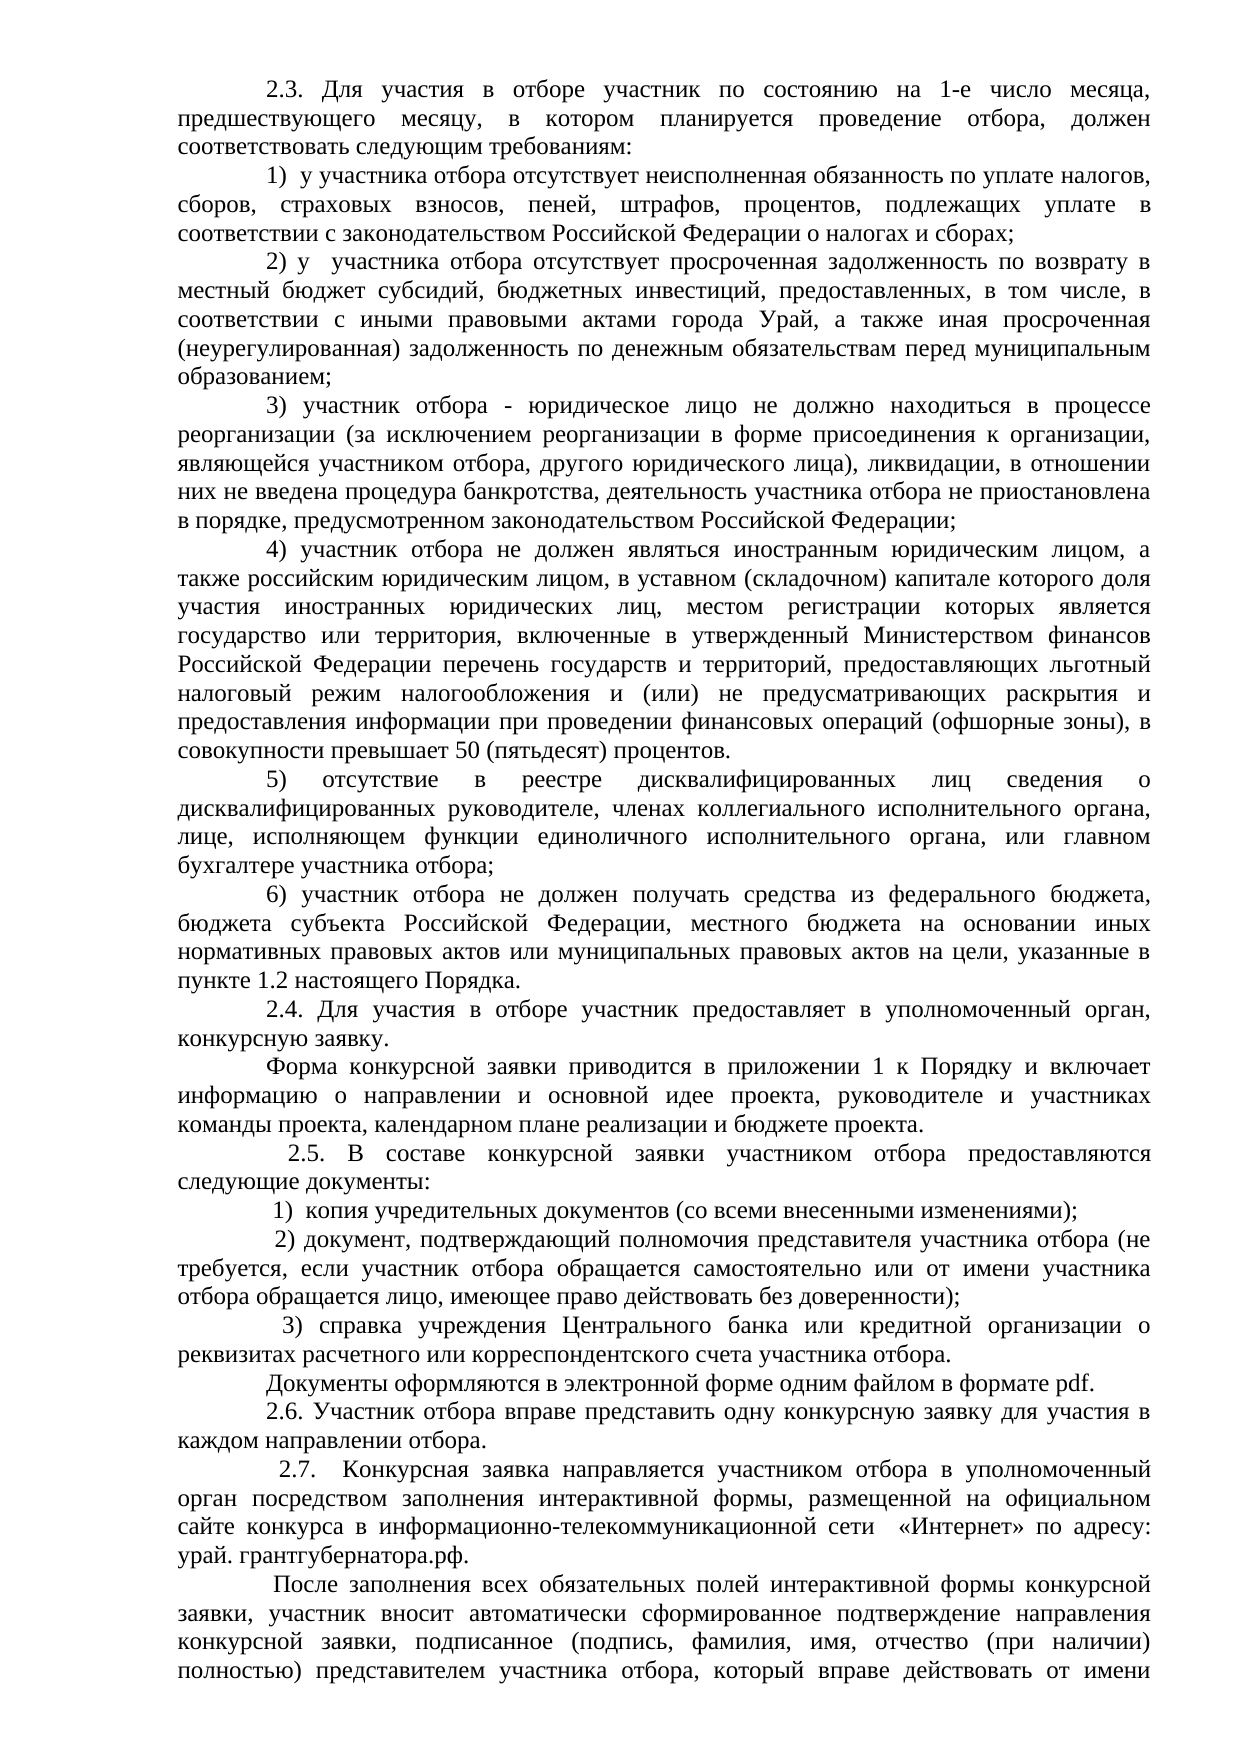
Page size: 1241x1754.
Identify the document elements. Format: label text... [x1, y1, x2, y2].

text 1) у участника отбора отсутствует неисполненная обязанность по уплате налогов, сборов, страховых взносов, пеней, штрафов, процентов, подлежащих уплате в соответствии с законодательством Российской Федерации о налогах и сборах; [177, 160, 1152, 246]
text 2.4. Для участия в отборе участник предоставляет в уполномоченный орган, конкурсную заявку. [177, 994, 1152, 1051]
text 3) участник отбора - юридическое лицо не должно находиться в процессе реорганизации (за исключением реорганизации в форме присоединения к организации, являющейся участником отбора, другого юридического лица), ликвидации, в отношении них не введена процедура банкротства, деятельность участника отбора не приостановлена в порядке, предусмотренном законодательством Российской Федерации; [177, 390, 1152, 534]
text 1) копия учредительных документов (со всеми внесенными изменениями); [177, 1195, 1152, 1224]
text Документы оформляются в электронной форме одним файлом в формате pdf. [177, 1368, 1152, 1396]
text 2.6. Участник отбора вправе представить одну конкурсную заявку для участия в каждом направлении отбора. [177, 1396, 1152, 1454]
text Форма конкурсной заявки приводится в приложении 1 к Порядку и включает информацию о направлении и основной идее проекта, руководителе и участниках команды проекта, календарном плане реализации и бюджете проекта. [177, 1051, 1152, 1138]
text 5) отсутствие в реестре дисквалифицированных лиц сведения о дисквалифицированных руководителе, членах коллегиального исполнительного органа, лице, исполняющем функции единоличного исполнительного органа, или главном бухгалтере участника отбора; [177, 764, 1152, 879]
text 2) у участника отбора отсутствует просроченная задолженность по возврату в местный бюджет субсидий, бюджетных инвестиций, предоставленных, в том числе, в соответствии с иными правовыми актами города Урай, а также иная просроченная (неурегулированная) задолженность по денежным обязательствам перед муниципальным образованием; [177, 246, 1152, 390]
text 4) участник отбора не должен являться иностранным юридическим лицом, а также российским юридическим лицом, в уставном (складочном) капитале которого доля участия иностранных юридических лиц, местом регистрации которых является государство или территория, включенные в утвержденный Министерством финансов Российской Федерации перечень государств и территорий, предоставляющих льготный налоговый режим налогообложения и (или) не предусматривающих раскрытия и предоставления информации при проведении финансовых операций (офшорные зоны), в совокупности превышает 50 (пятьдесят) процентов. [177, 534, 1152, 764]
text 3) справка учреждения Центрального банка или кредитной организации о реквизитах расчетного или корреспондентского счета участника отбора. [177, 1310, 1152, 1368]
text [177, 1569, 1152, 1684]
text 2.7. Конкурсная заявка направляется участником отбора в уполномоченный орган посредством заполнения интерактивной формы, размещенной на официальном сайте конкурса в информационно-телекоммуникационной сети «Интернет» по адресу: урай. грантгубернатора.рф. [177, 1454, 1152, 1569]
text 2) документ, подтверждающий полномочия представителя участника отбора (не требуется, если участник отбора обращается самостоятельно или от имени участника отбора обращается лицо, имеющее право действовать без доверенности); [177, 1224, 1152, 1310]
text 6) участник отбора не должен получать средства из федерального бюджета, бюджета субъекта Российской Федерации, местного бюджета на основании иных нормативных правовых актов или муниципальных правовых актов на цели, указанные в пункте 1.2 настоящего Порядка. [177, 879, 1152, 994]
text 2.5. В составе конкурсной заявки участником отбора предоставляются следующие документы: [177, 1138, 1152, 1195]
text 2.3. Для участия в отборе участник по состоянию на 1-е число месяца, предшествующего месяцу, в котором планируется проведение отбора, должен соответствовать следующим требованиям: [177, 74, 1152, 160]
